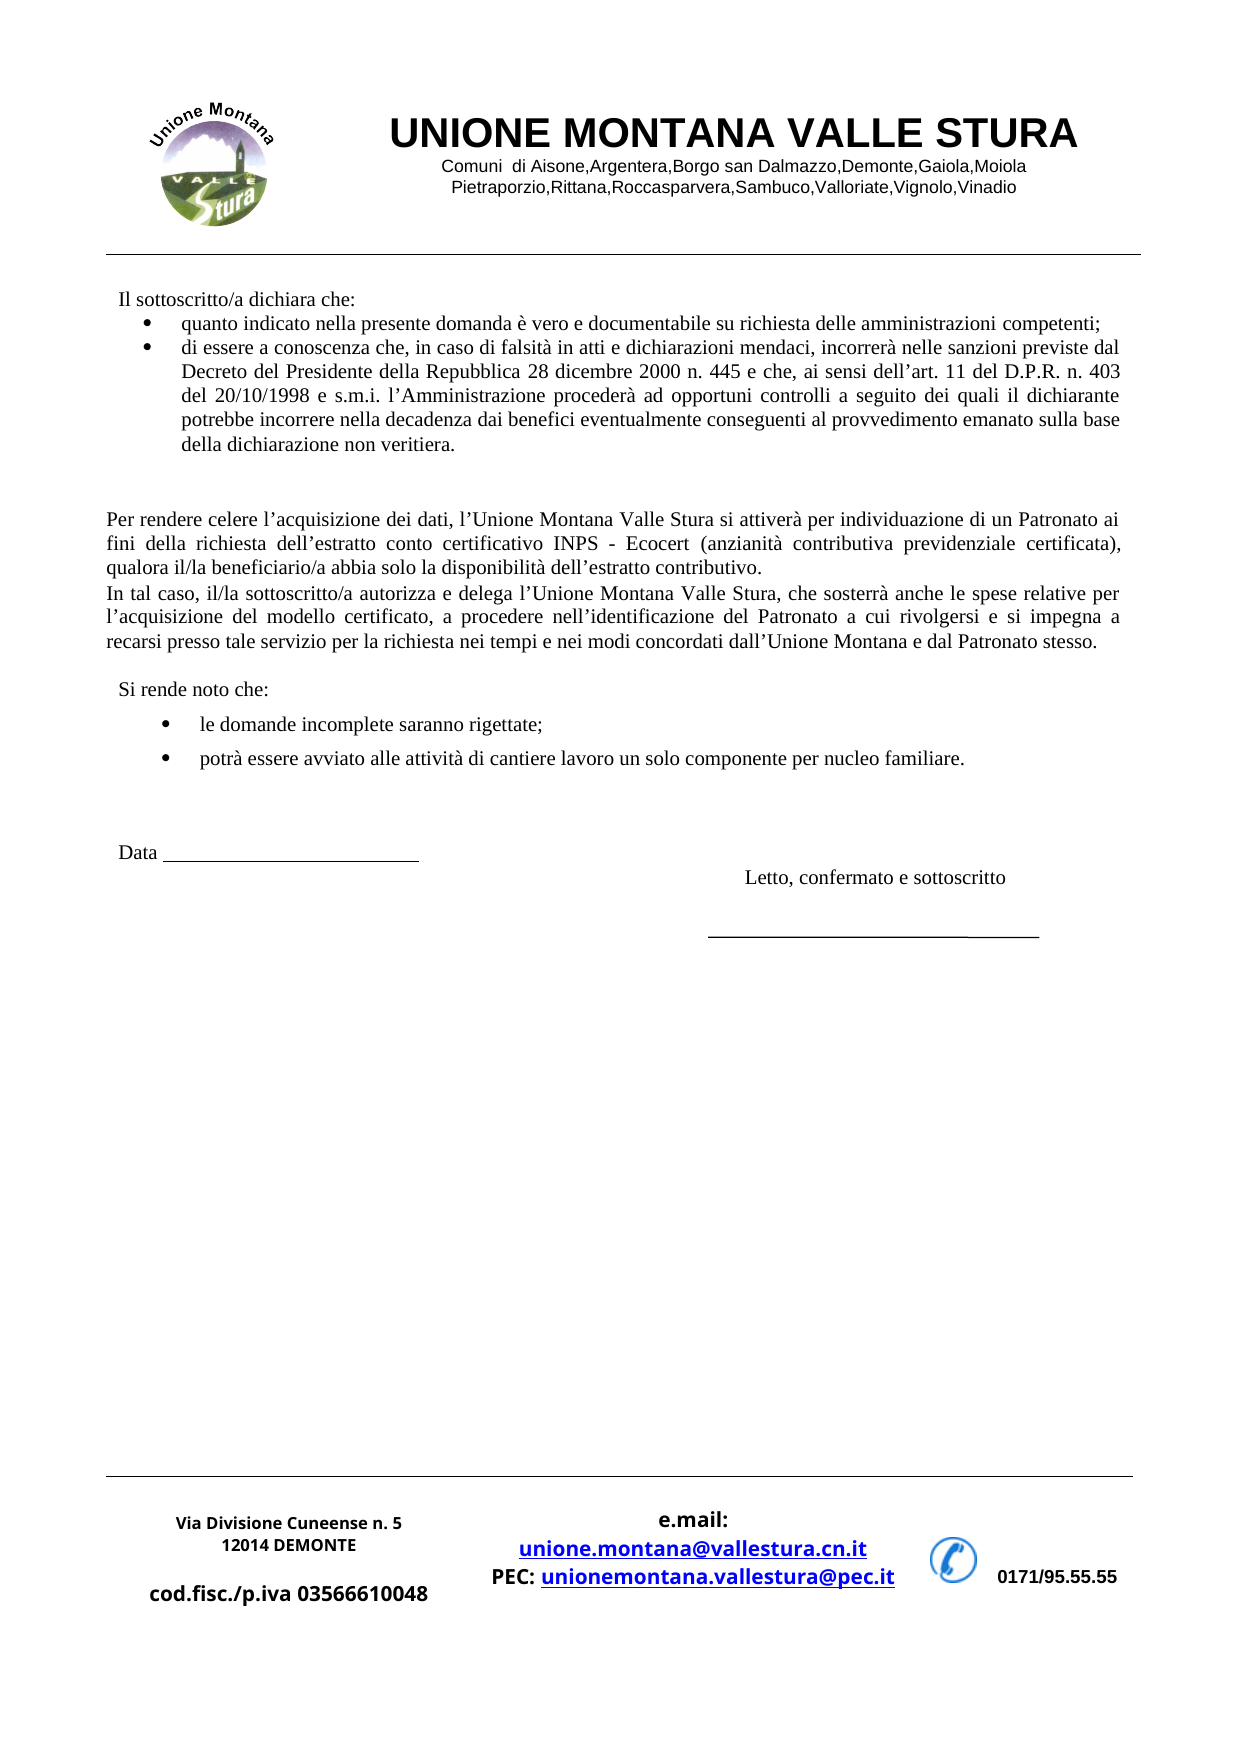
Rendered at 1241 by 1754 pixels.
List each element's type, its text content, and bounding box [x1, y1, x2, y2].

list quanto indicato nella presente domanda è vero e documentabile su richiesta delle amministrazioni competenti; [144, 311, 1122, 335]
text Per rendere celere l’acquisizione dei dati, l’Unione Montana Valle Stura si attiverà per individuazione di un Patronato ai fini della richiesta dell’estratto conto certificativo INPS - Ecocert (anzianità contributiva previdenziale certificata), qualora il/la beneficiario/a abbia solo la disponibilità dell’estratto contributivo. [106, 507, 1121, 579]
text Il sottoscritto/a dichiara che: [118, 286, 1142, 311]
list le domande incomplete saranno rigettate; [162, 712, 1142, 736]
picture [148, 98, 278, 231]
list potrà essere avviato alle attività di cantiere lavoro un solo componente per nucleo familiare. [162, 746, 1142, 770]
picture [930, 1537, 977, 1583]
text Data [118, 839, 1142, 864]
text In tal caso, il/la sottoscritto/a autorizza e delega l’Unione Montana Valle Stura, che sosterrà anche le spese relative per l’acquisizione del modello certificato, a procedere nell’identificazione del Patronato a cui rivolgersi e si impegna a recarsi presso tale servizio per la richiesta nei tempi e nei modi concordati dall’Unione Montana e dal Patronato stesso. [106, 580, 1121, 653]
text Si rende noto che: [118, 677, 1142, 701]
list di essere a conoscenza che, in caso di falsità in atti e dichiarazioni mendaci, incorrerà nelle sanzioni previste dal Decreto del Presidente della Repubblica 28 dicembre 2000 n. 445 e che, ai sensi dell’art. 11 del D.P.R. n. 403 del 20/10/1998 e s.m.i. l’Amministrazione procederà ad opportuni controlli a seguito dei quali il dichiarante potrebbe incorrere nella decadenza dai benefici eventualmente conseguenti al provvedimento emanato sulla base della dichiarazione non veritiera. [144, 335, 1121, 456]
text Letto, confermato e sottoscritto [708, 864, 1142, 890]
